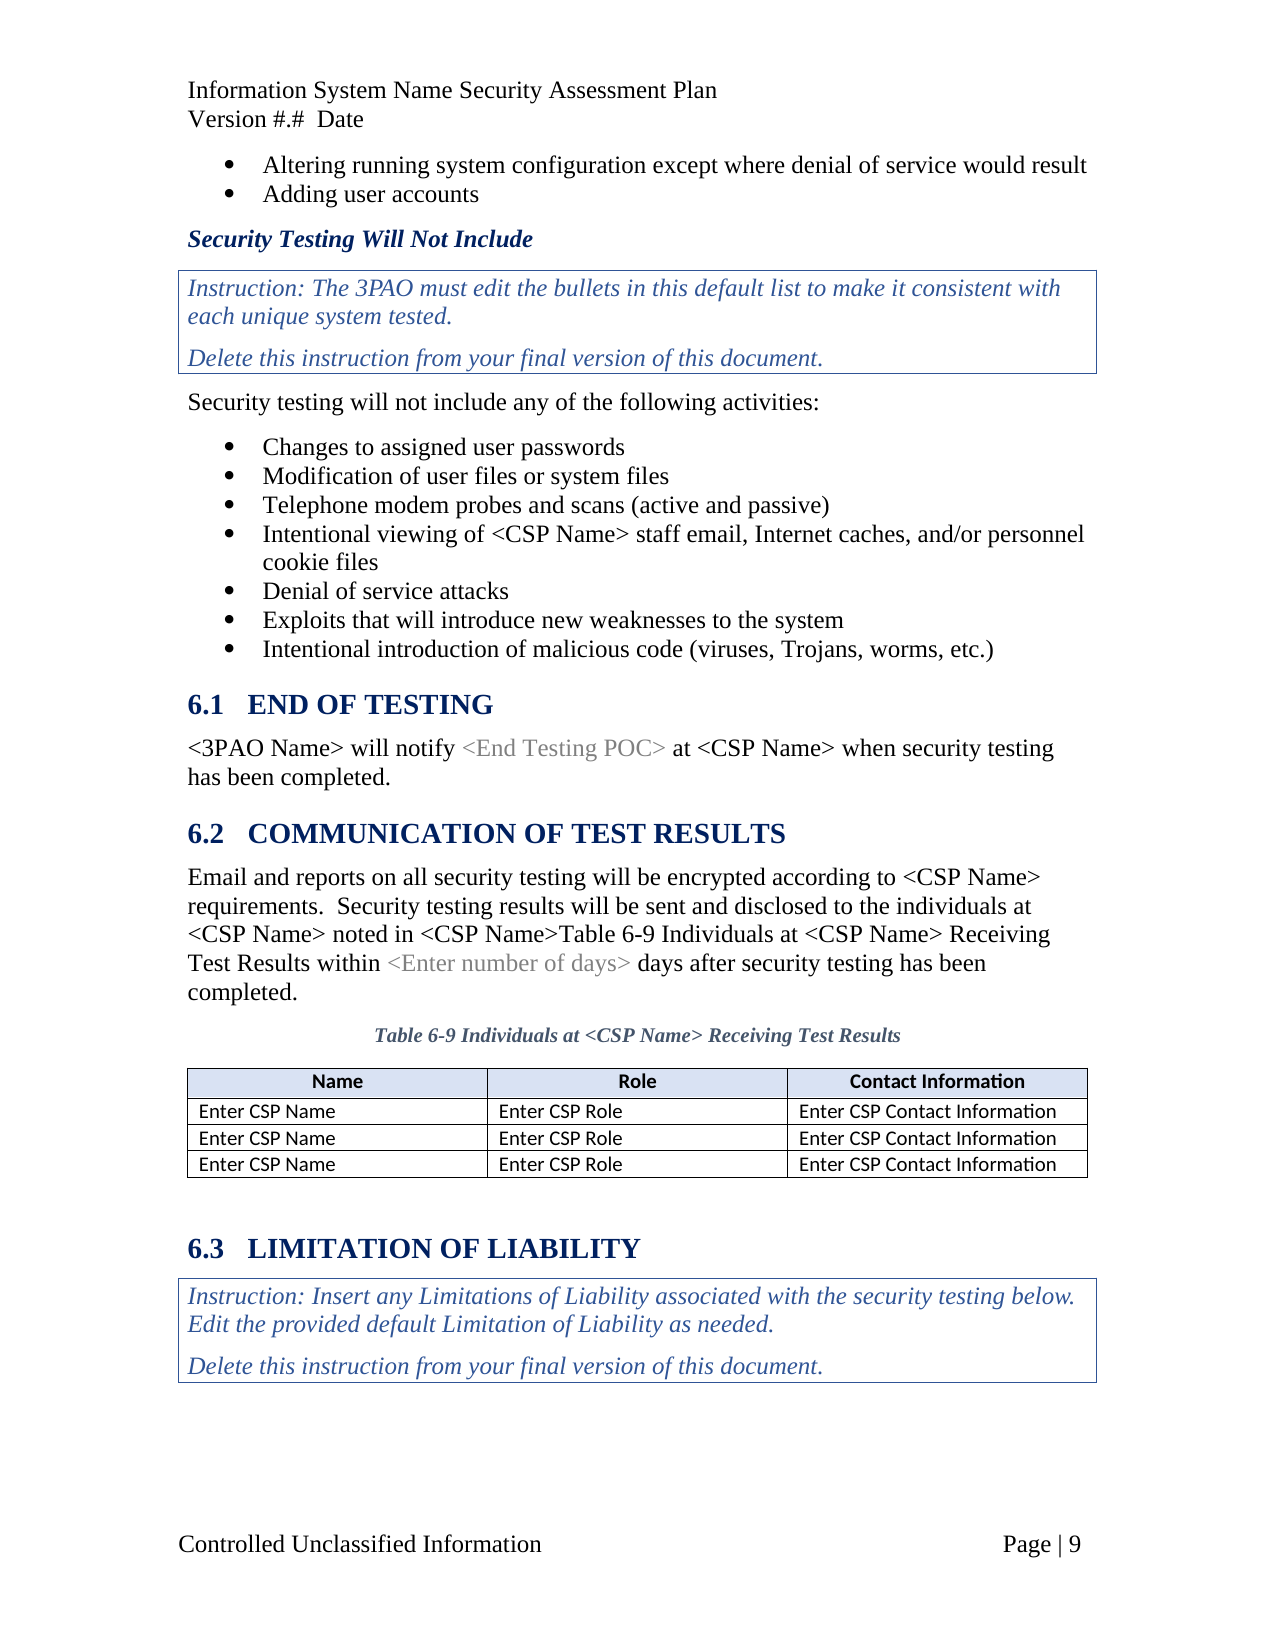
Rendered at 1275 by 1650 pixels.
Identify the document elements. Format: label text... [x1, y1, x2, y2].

subtitle End of Testing [187, 687, 1087, 721]
list Adding user accounts [225, 179, 1087, 207]
list Telephone modem probes and scans (active and passive) [225, 490, 1087, 519]
list Denial of service attacks [225, 576, 1087, 605]
list Altering running system configuration except where denial of service would result [225, 150, 1087, 179]
list Intentional viewing of staff email, Internet caches, and/or personnel cookie files [225, 519, 1087, 576]
text Instruction: Insert any Limitations of Liability associated with the security testing below. Edit the provided default Limitation of Liability as needed. [179, 1279, 1096, 1338]
text Table 6-1 Individuals at Receiving Test Results [187, 1022, 1087, 1047]
subtitle Communication of Test Results [187, 816, 1087, 849]
text Security Testing Will Not Include [187, 224, 1087, 253]
list Exploits that will introduce new weaknesses to the system [225, 605, 1087, 634]
table_header Name [188, 1069, 487, 1097]
list Changes to assigned user passwords [225, 432, 1087, 461]
text will notify at when security testing has been completed. [187, 733, 1087, 791]
table_header Contact Information [788, 1069, 1087, 1097]
text Delete this instruction from your final version of this document. [179, 339, 1096, 373]
text Email and reports on all security testing will be encrypted according to requirements. Security testing results will be sent and disclosed to the individuals at noted in Table 6-1 Individuals at Receiving Test Results within days after security testing has been completed. [187, 862, 1087, 1006]
text Delete this instruction from your final version of this document. [179, 1348, 1096, 1382]
text Instruction: The 3PAO must edit the bullets in this default list to make it consistent with each unique system tested. [179, 271, 1096, 330]
table_header Role [488, 1069, 787, 1097]
list Intentional introduction of malicious code (viruses, Trojans, worms, etc.) [225, 634, 1087, 662]
text Security testing will not include any of the following activities: [187, 387, 1087, 416]
subtitle Limitation of Liability [187, 1232, 1087, 1265]
list Modification of user files or system files [225, 461, 1087, 490]
